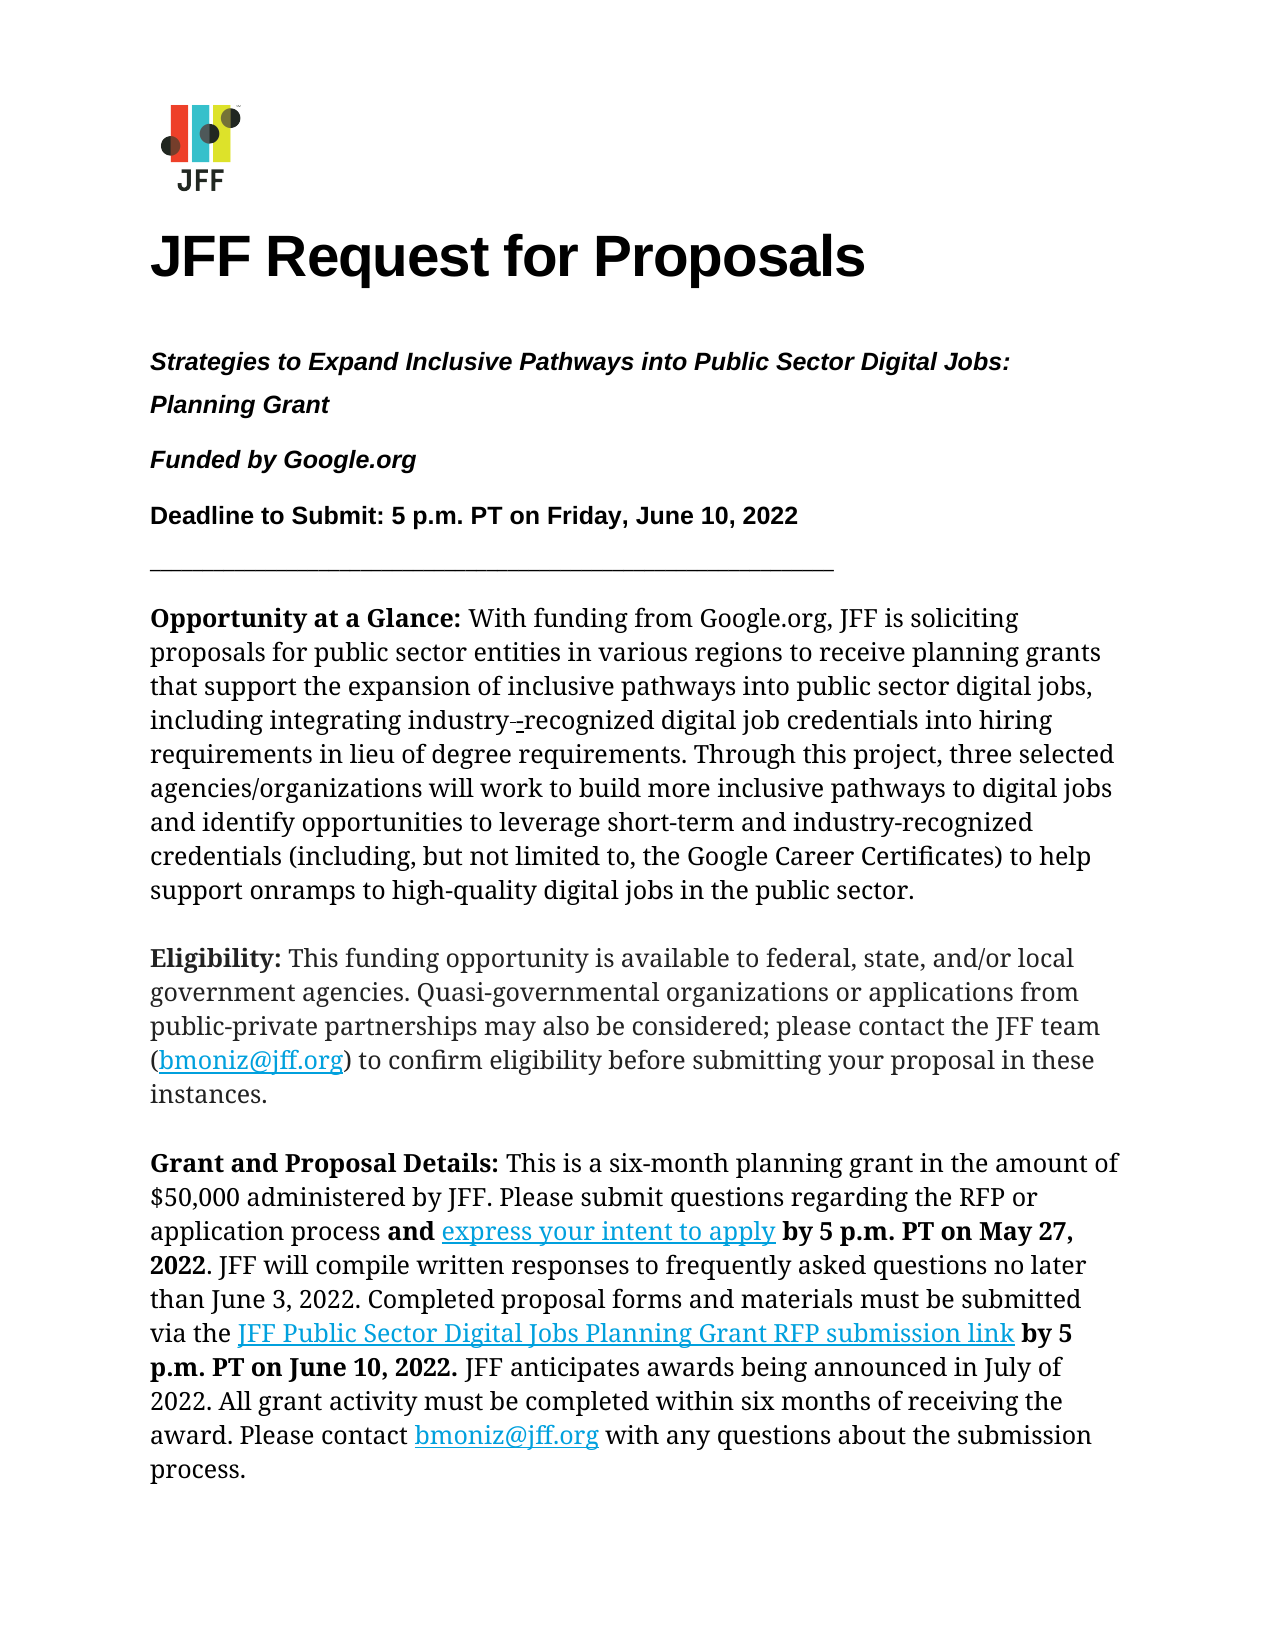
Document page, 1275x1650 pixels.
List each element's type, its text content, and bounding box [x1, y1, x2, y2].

title JFF Request for Proposals [150, 156, 1125, 289]
text Strategies to Expand Inclusive Pathways into Public Sector Digital Jobs: Planning Grant [150, 346, 1125, 418]
text Eligibility: This funding opportunity is available to federal, state, and/or local government agencies. Quasi-governmental organizations or applications from public-private partnerships may also be considered; please contact the JFF team (bmoniz@jff.org) to confirm eligibility before submitting your proposal in these instances. [150, 941, 1125, 1111]
picture [150, 100, 252, 156]
text Opportunity at a Glance: With funding from Google.org, JFF is soliciting proposals for public sector entities in various regions to receive planning grants that support the expansion of inclusive pathways into public sector digital jobs, including integrating industry -recognized digital job credentials into hiring requirements in lieu of degree requirements. Through this project, three selected agencies/organizations will work to build more inclusive pathways to digital jobs and identify opportunities to leverage short-term and industry-recognized credentials (including, but not limited to, the Google Career Certificates) to help support onramps to high-quality digital jobs in the public sector. [150, 600, 1125, 907]
subtitle Deadline to Submit: 5 p.m. PT on Friday, June 10, 2022 [150, 501, 1125, 529]
text Grant and Proposal Details: This is a six-month planning grant in the amount of $50,000 administered by JFF. Please submit questions regarding the RFP or application process and express your intent to apply by 5 p.m. PT on May 27, 2022. JFF will compile written responses to frequently asked questions no later than June 3, 2022. Completed proposal forms and materials must be submitted via the JFF Public Sector Digital Jobs Planning Grant RFP submission link by 5 p.m. PT on June 10, 2022. JFF anticipates awards being announced in July of 2022. All grant activity must be completed within six months of receiving the award. Please contact bmoniz@jff.org with any questions about the submission process. [150, 1145, 1125, 1486]
subtitle Funded by Google.org [150, 445, 1125, 474]
text _________________________________________________________________ [150, 544, 1125, 575]
